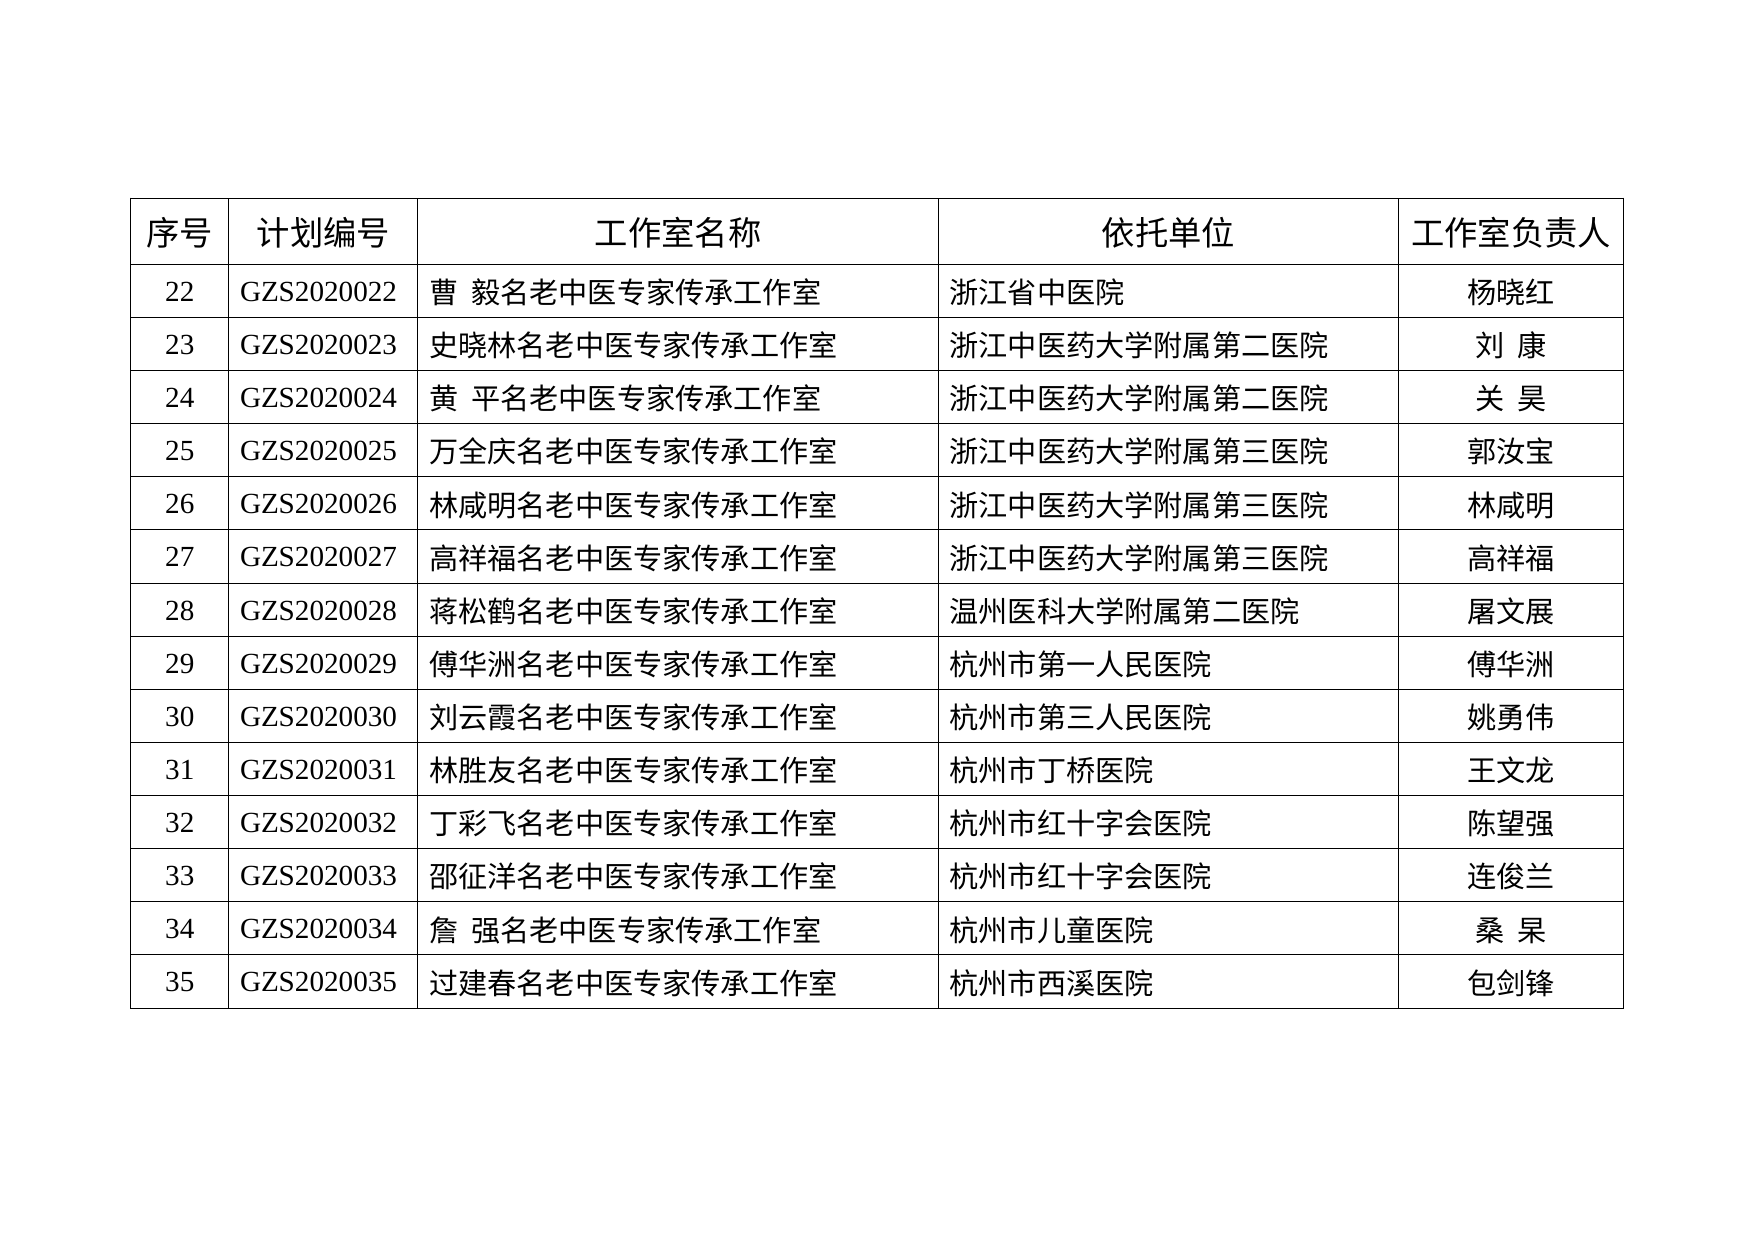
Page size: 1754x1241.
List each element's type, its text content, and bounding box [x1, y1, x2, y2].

table_header 工作室名称 [418, 199, 938, 264]
table_cell 浙江省中医院 [939, 265, 1398, 317]
table_cell 23 [131, 318, 228, 370]
table_cell 林咸明 [1399, 477, 1623, 529]
table_header 序号 [131, 199, 228, 264]
table_cell GZS2020023 [229, 318, 417, 370]
table_cell 刘 康 [1399, 318, 1623, 370]
table_cell 浙江中医药大学附属第二医院 [939, 371, 1398, 423]
table_cell GZS2020024 [229, 371, 417, 423]
table_cell 郭汝宝 [1399, 424, 1623, 476]
table_cell 包剑锋 [1399, 955, 1623, 1007]
table_cell 傅华洲名老中医专家传承工作室 [418, 637, 938, 689]
table_cell 姚勇伟 [1399, 690, 1623, 742]
table_cell 曹 毅名老中医专家传承工作室 [418, 265, 938, 317]
table_cell GZS2020030 [229, 690, 417, 742]
table_cell GZS2020026 [229, 477, 417, 529]
table_cell 28 [131, 584, 228, 636]
table_cell 黄 平名老中医专家传承工作室 [418, 371, 938, 423]
table_cell 万全庆名老中医专家传承工作室 [418, 424, 938, 476]
table_cell 25 [131, 424, 228, 476]
table_cell 过建春名老中医专家传承工作室 [418, 955, 938, 1007]
table_cell 杭州市西溪医院 [939, 955, 1398, 1007]
table_header 依托单位 [939, 199, 1398, 264]
table_cell GZS2020033 [229, 849, 417, 901]
table_cell 连俊兰 [1399, 849, 1623, 901]
table_cell GZS2020031 [229, 743, 417, 795]
table_cell 32 [131, 796, 228, 848]
table_cell 林胜友名老中医专家传承工作室 [418, 743, 938, 795]
table_cell GZS2020034 [229, 902, 417, 954]
table_cell 王文龙 [1399, 743, 1623, 795]
table_cell GZS2020025 [229, 424, 417, 476]
table_cell 刘云霞名老中医专家传承工作室 [418, 690, 938, 742]
table_cell 丁彩飞名老中医专家传承工作室 [418, 796, 938, 848]
table_cell 27 [131, 530, 228, 582]
table_cell 浙江中医药大学附属第三医院 [939, 477, 1398, 529]
table_cell 杭州市红十字会医院 [939, 849, 1398, 901]
table_cell 浙江中医药大学附属第二医院 [939, 318, 1398, 370]
table_cell 34 [131, 902, 228, 954]
table_cell 桑 杲 [1399, 902, 1623, 954]
table_cell 傅华洲 [1399, 637, 1623, 689]
table_cell 邵征洋名老中医专家传承工作室 [418, 849, 938, 901]
table_cell GZS2020032 [229, 796, 417, 848]
table_cell GZS2020028 [229, 584, 417, 636]
table_cell 22 [131, 265, 228, 317]
table_cell 杭州市第三人民医院 [939, 690, 1398, 742]
table_cell 29 [131, 637, 228, 689]
table_cell 高祥福 [1399, 530, 1623, 582]
table_cell 温州医科大学附属第二医院 [939, 584, 1398, 636]
table_cell 杭州市丁桥医院 [939, 743, 1398, 795]
table_cell 浙江中医药大学附属第三医院 [939, 424, 1398, 476]
table_cell 高祥福名老中医专家传承工作室 [418, 530, 938, 582]
table_cell 詹 强名老中医专家传承工作室 [418, 902, 938, 954]
table_cell 24 [131, 371, 228, 423]
table_cell 林咸明名老中医专家传承工作室 [418, 477, 938, 529]
table_cell GZS2020022 [229, 265, 417, 317]
table_cell GZS2020035 [229, 955, 417, 1007]
table_cell GZS2020029 [229, 637, 417, 689]
table_cell 30 [131, 690, 228, 742]
table_cell 浙江中医药大学附属第三医院 [939, 530, 1398, 582]
table_cell 关 昊 [1399, 371, 1623, 423]
table_cell 史晓林名老中医专家传承工作室 [418, 318, 938, 370]
table_cell 杭州市儿童医院 [939, 902, 1398, 954]
table_cell 屠文展 [1399, 584, 1623, 636]
table_header 计划编号 [229, 199, 417, 264]
table_cell GZS2020027 [229, 530, 417, 582]
table_cell 陈望强 [1399, 796, 1623, 848]
table_cell 杭州市红十字会医院 [939, 796, 1398, 848]
table_cell 33 [131, 849, 228, 901]
table_cell 蒋松鹤名老中医专家传承工作室 [418, 584, 938, 636]
table_cell 26 [131, 477, 228, 529]
table_header 工作室负责人 [1399, 199, 1623, 264]
table_cell 31 [131, 743, 228, 795]
table_cell 杨晓红 [1399, 265, 1623, 317]
table_cell 杭州市第一人民医院 [939, 637, 1398, 689]
table_cell 35 [131, 955, 228, 1007]
